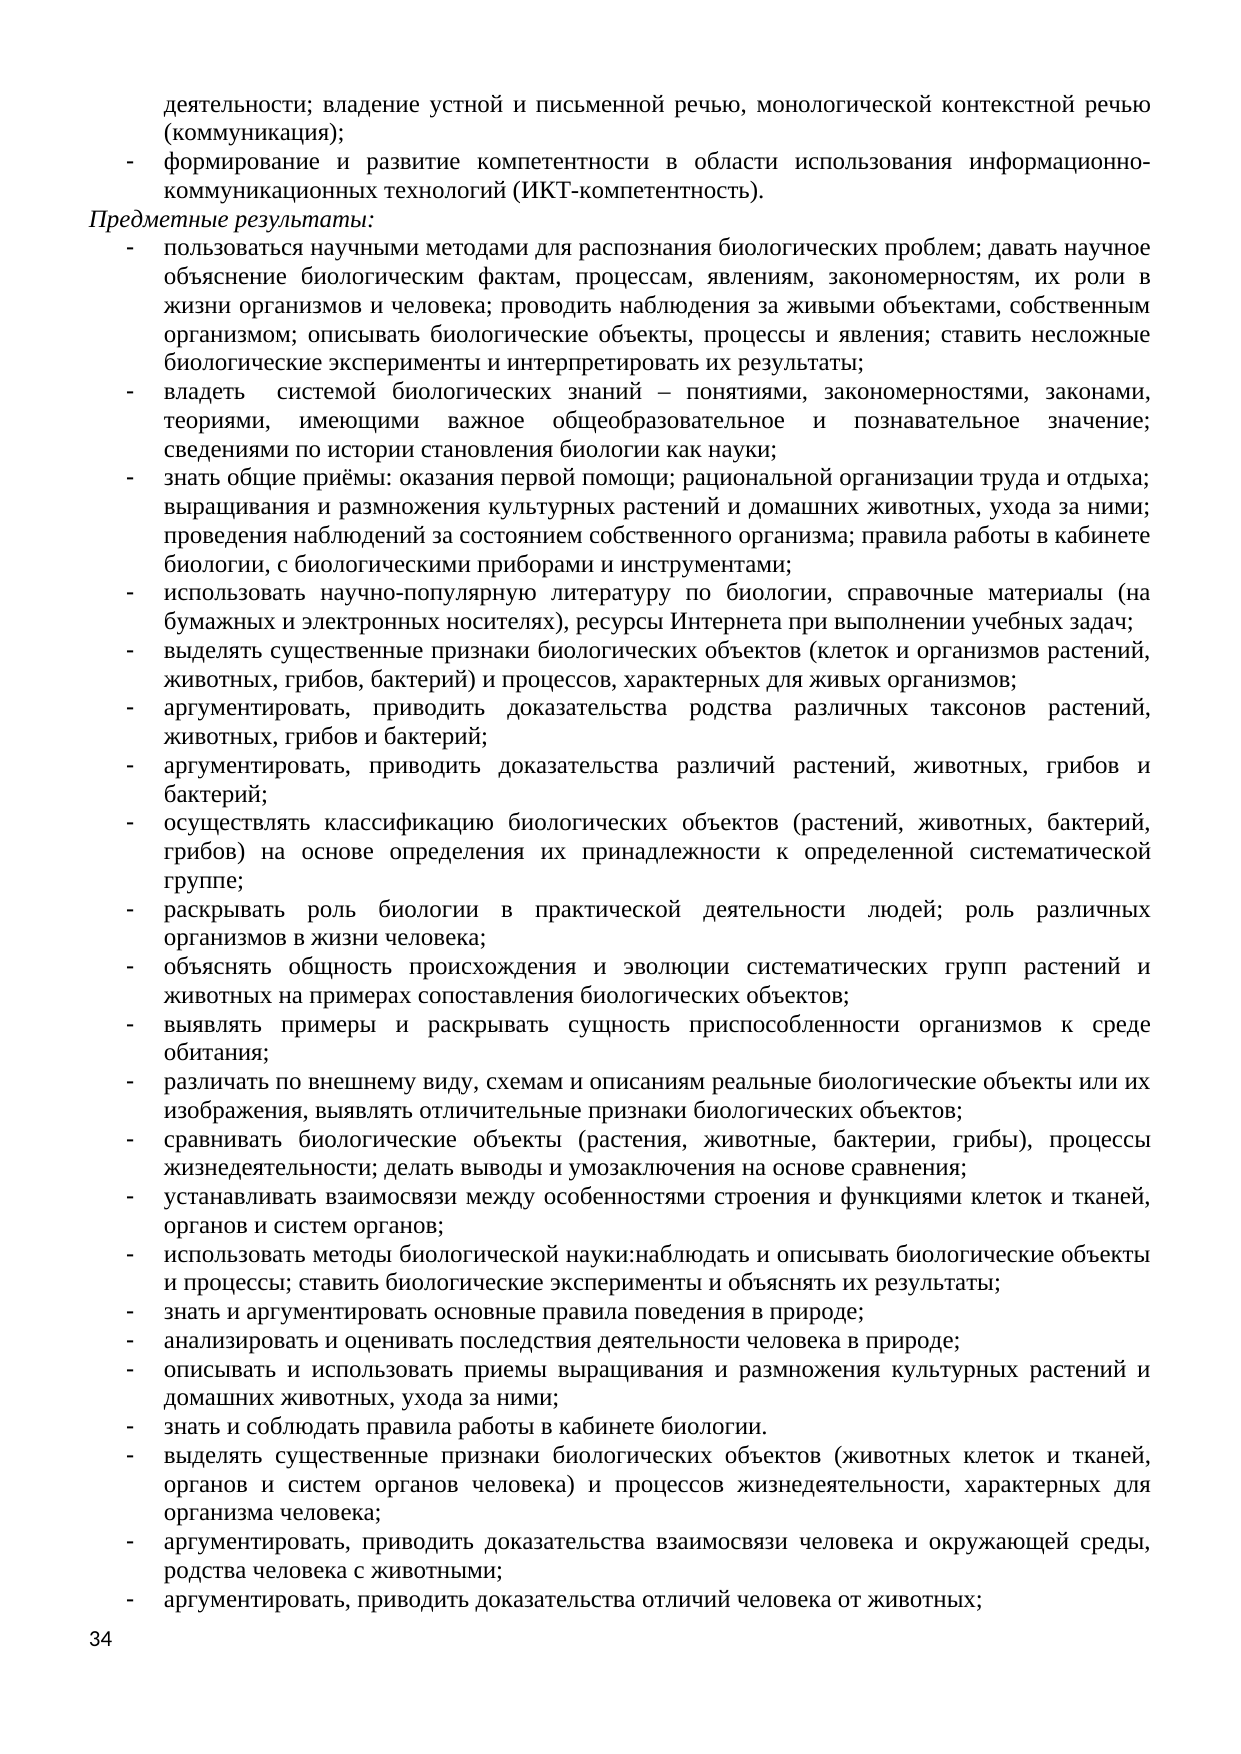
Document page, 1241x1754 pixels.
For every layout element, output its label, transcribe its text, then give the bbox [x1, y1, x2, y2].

list выделять существенные признаки биологических объектов (животных клеток и тканей, органов и систем органов человека) и процессов жизнедеятельности, характерных для организма человека; [126, 1440, 1152, 1526]
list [126, 89, 1152, 146]
list сравнивать биологические объекты (растения, животные, бактерии, грибы), процессы жизнедеятельности; делать выводы и умозаключения на основе сравнения; [126, 1124, 1152, 1181]
list устанавливать взаимосвязи между особенностями строения и функциями клеток и тканей, органов и систем органов; [126, 1181, 1152, 1239]
list аргументировать, приводить доказательства отличий человека от животных; [126, 1584, 1152, 1612]
list аргументировать, приводить доказательства родства различных таксонов растений, животных, грибов и бактерий; [126, 692, 1152, 750]
list аргументировать, приводить доказательства различий растений, животных, грибов и бактерий; [126, 750, 1152, 807]
list знать и соблюдать правила работы в кабинете биологии. [126, 1411, 1152, 1440]
list формирование и развитие компетентности в области использования информационно-коммуникационных технологий (ИКТ-компетентность). [126, 146, 1152, 204]
list объяснять общность происхождения и эволюции систематических групп растений и животных на примерах сопоставления биологических объектов; [126, 951, 1152, 1009]
list использовать методы биологической науки:наблюдать и описывать биологические объекты и процессы; ставить биологические эксперименты и объяснять их результаты; [126, 1239, 1152, 1296]
list различать по внешнему виду, схемам и описаниям реальные биологические объекты или их изображения, выявлять отличительные признаки биологических объектов; [126, 1066, 1152, 1124]
list описывать и использовать приемы выращивания и размножения культурных растений и домашних животных, ухода за ними; [126, 1354, 1152, 1411]
list пользоваться научными методами для распознания биологических проблем; давать научное объяснение биологическим фактам, процессам, явлениям, закономерностям, их роли в жизни организмов и человека; проводить наблюдения за живыми объектами, собственным организмом; описывать биологические объекты, процессы и явления; ставить несложные биологические эксперименты и интерпретировать их результаты; [126, 232, 1152, 376]
list знать и аргументировать основные правила поведения в природе; [126, 1296, 1152, 1325]
list осуществлять классификацию биологических объектов (растений, животных, бактерий, грибов) на основе определения их принадлежности к определенной систематической группе; [126, 807, 1152, 894]
list анализировать и оценивать последствия деятельности человека в природе; [126, 1325, 1152, 1354]
list раскрывать роль биологии в практической деятельности людей; роль различных организмов в жизни человека; [126, 894, 1152, 951]
list использовать научно-популярную литературу по биологии, справочные материалы (на бумажных и электронных носителях), ресурсы Интернета при выполнении учебных задач; [126, 577, 1152, 635]
list владеть системой биологических знаний – понятиями, закономерностями, законами, теориями, имеющими важное общеобразовательное и познавательное значение; сведениями по истории становления биологии как науки; [126, 376, 1152, 462]
list выделять существенные признаки биологических объектов (клеток и организмов растений, животных, грибов, бактерий) и процессов, характерных для живых организмов; [126, 635, 1152, 692]
list выявлять примеры и раскрывать сущность приспособленности организмов к среде обитания; [126, 1009, 1152, 1066]
list аргументировать, приводить доказательства взаимосвязи человека и окружающей среды, родства человека с животными; [126, 1526, 1152, 1584]
text Предметные результаты: [89, 204, 1152, 232]
list знать общие приёмы: оказания первой помощи; рациональной организации труда и отдыха; выращивания и размножения культурных растений и домашних животных, ухода за ними; проведения наблюдений за состоянием собственного организма; правила работы в кабинете биологии, с биологическими приборами и инструментами; [126, 462, 1152, 577]
